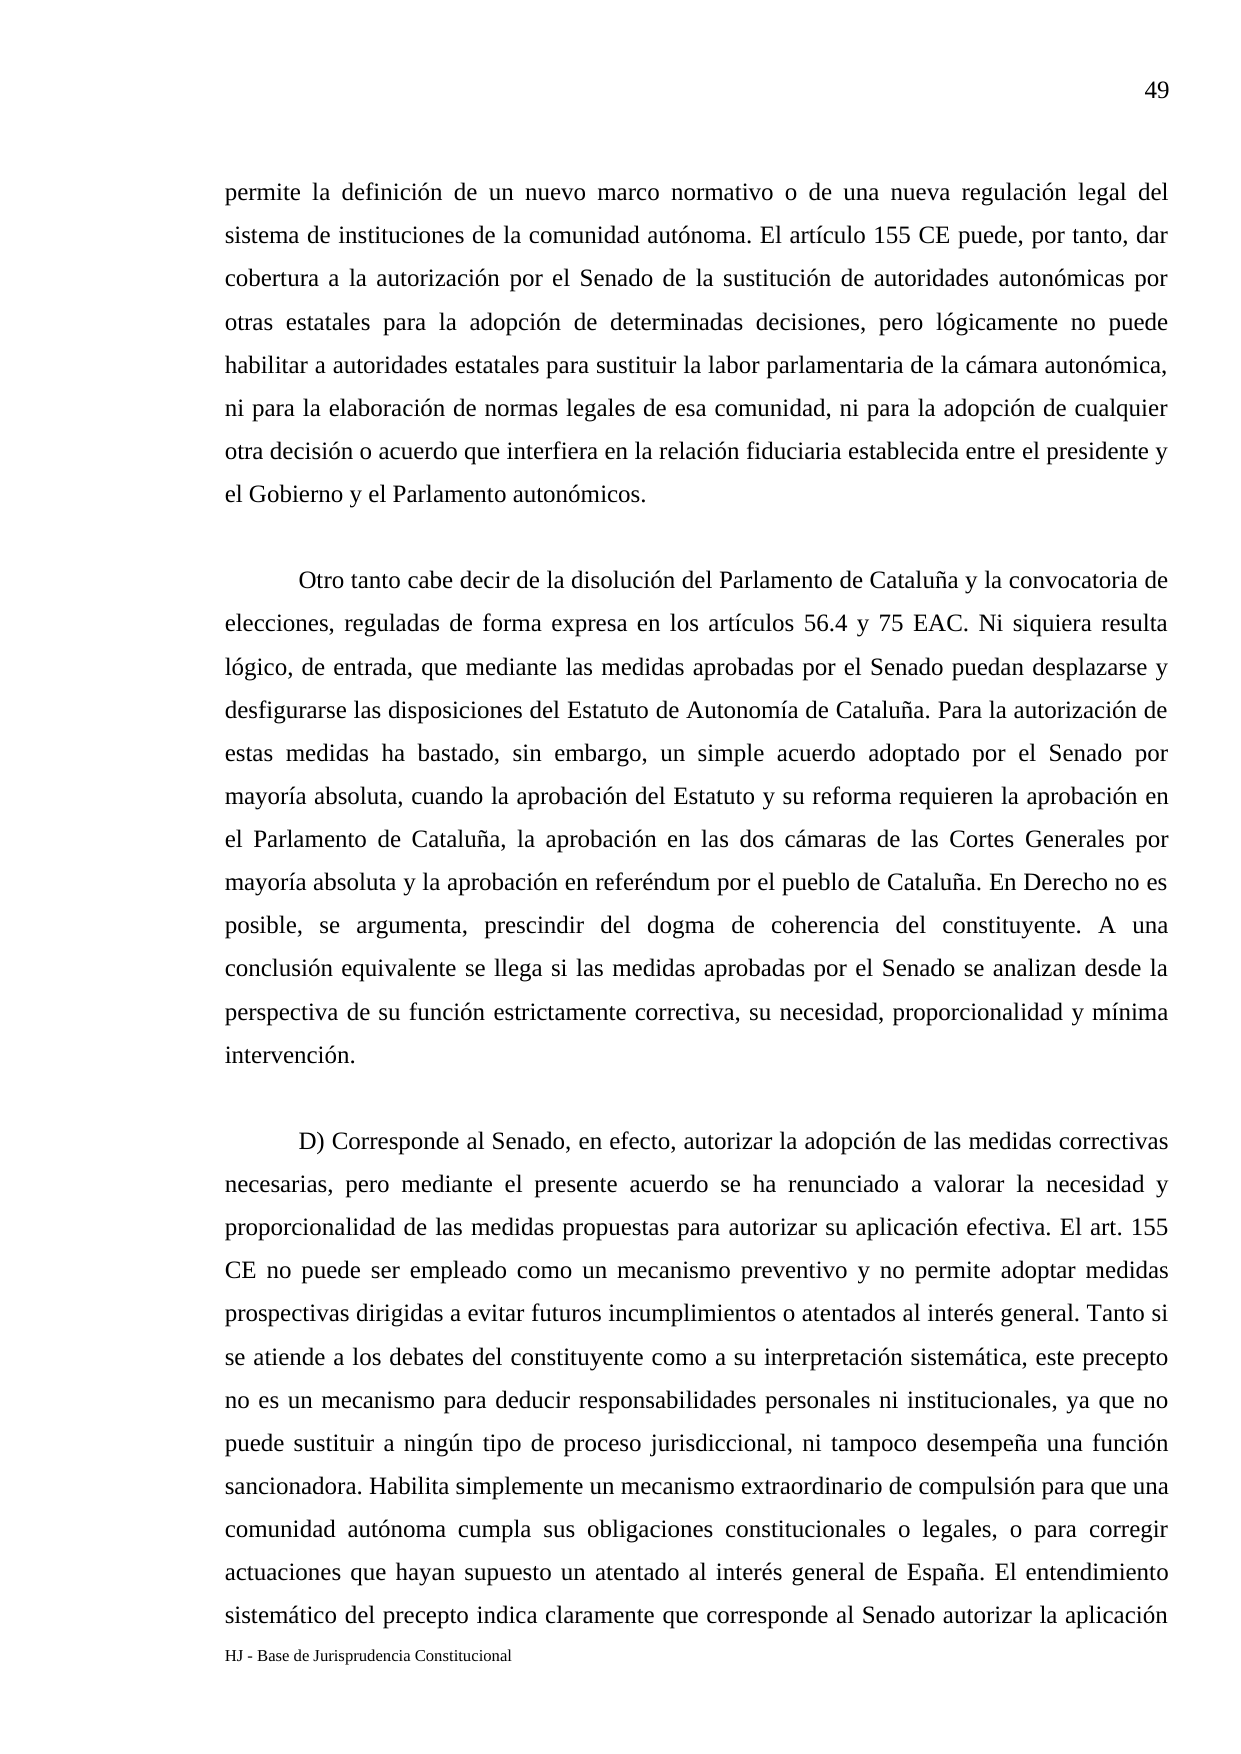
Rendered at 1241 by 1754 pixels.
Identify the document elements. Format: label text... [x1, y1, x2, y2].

text Otro tanto cabe decir de la disolución del Parlamento de Cataluña y la convocatoria de elecciones, reguladas de forma expresa en los artículos 56.4 y 75 EAC. Ni siquiera resulta lógico, de entrada, que mediante las medidas aprobadas por el Senado puedan desplazarse y desfigurarse las disposiciones del Estatuto de Autonomía de Cataluña. Para la autorización de estas medidas ha bastado, sin embargo, un simple acuerdo adoptado por el Senado por mayoría absoluta, cuando la aprobación del Estatuto y su reforma requieren la aprobación en el Parlamento de Cataluña, la aprobación en las dos cámaras de las Cortes Generales por mayoría absoluta y la aprobación en referéndum por el pueblo de Cataluña. En Derecho no es posible, se argumenta, prescindir del dogma de coherencia del constituyente. A una conclusión equivalente se llega si las medidas aprobadas por el Senado se analizan desde la perspectiva de su función estrictamente correctiva, su necesidad, proporcionalidad y mínima intervención. [224, 565, 1169, 1068]
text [224, 177, 1169, 508]
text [224, 1126, 1169, 1629]
